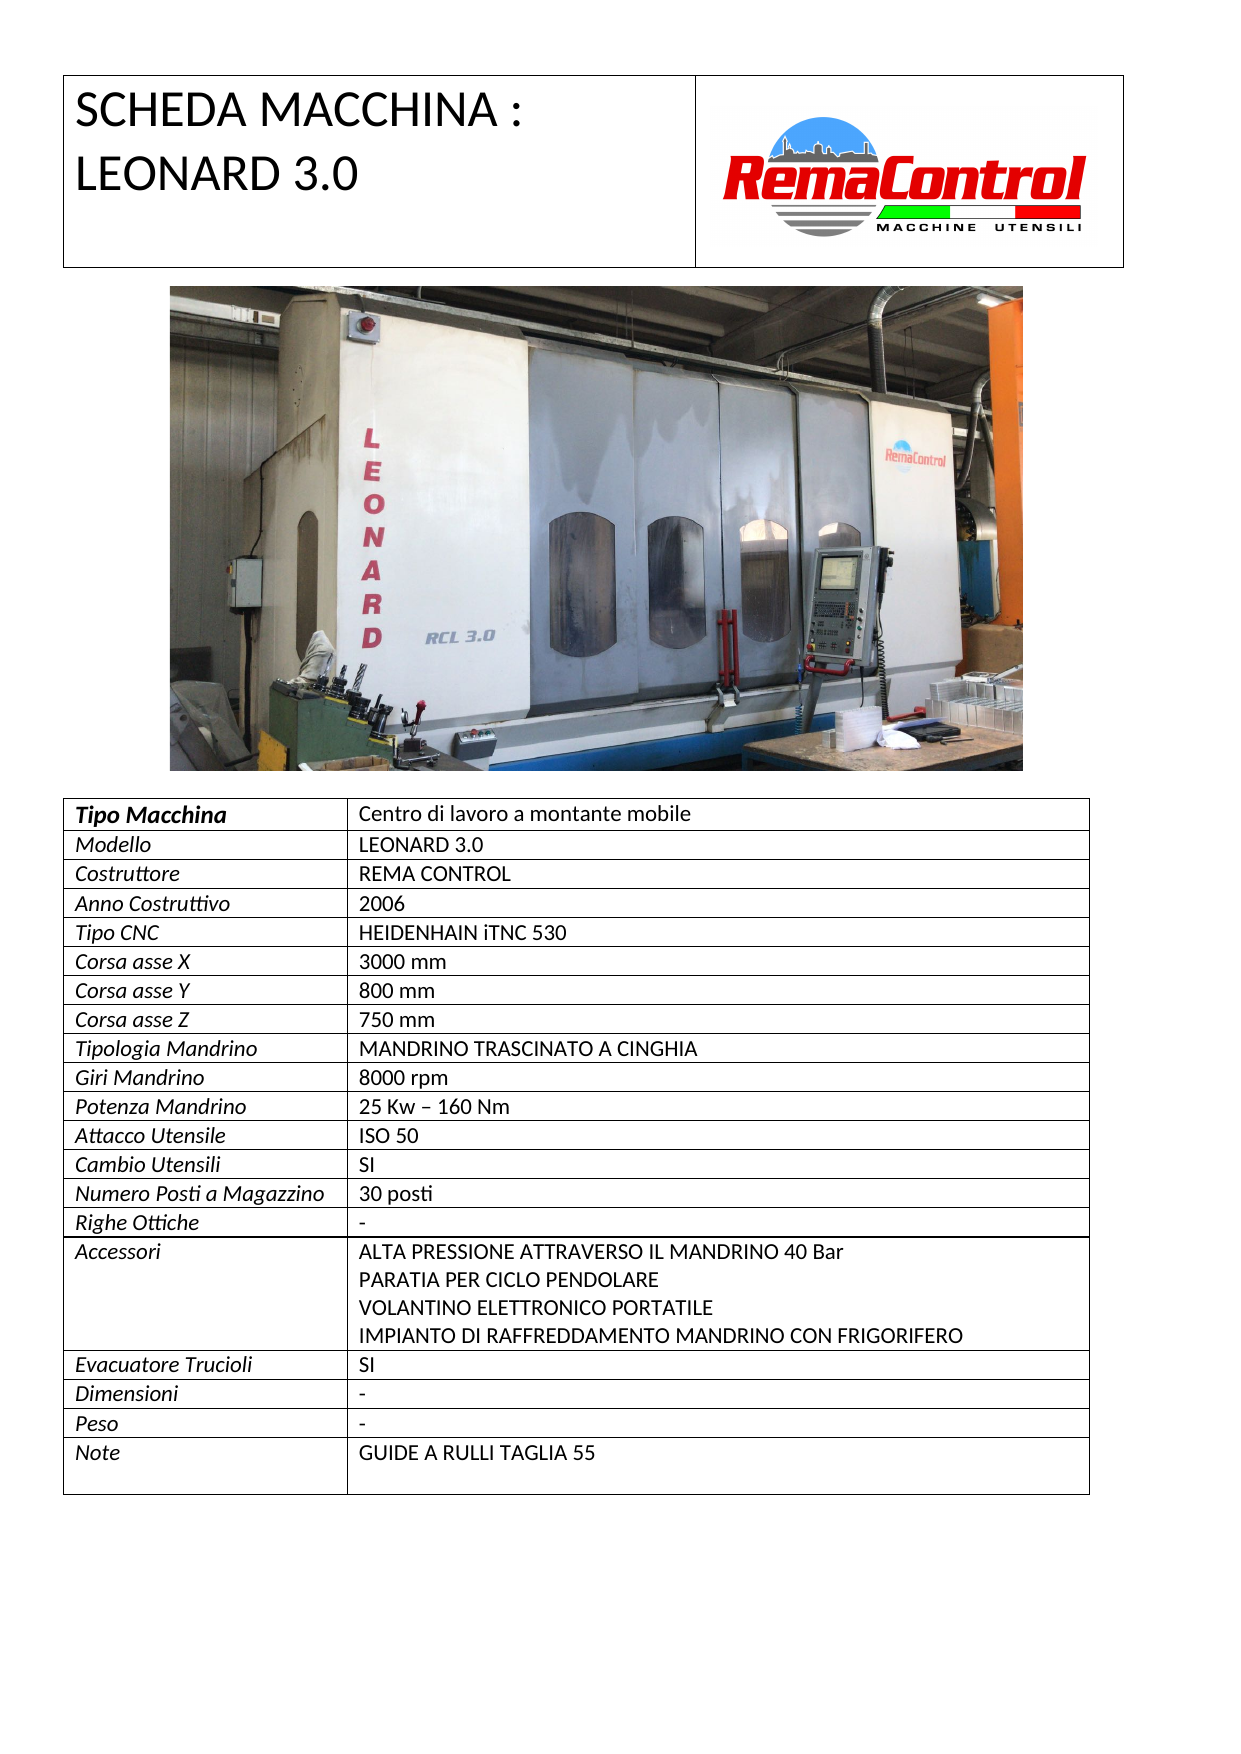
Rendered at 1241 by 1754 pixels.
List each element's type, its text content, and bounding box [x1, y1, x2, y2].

table_cell - [348, 1409, 1089, 1437]
table_cell Accessori [64, 1238, 347, 1349]
table_cell Attacco Utensile [64, 1121, 347, 1149]
table_cell Numero Posti a Magazzino [64, 1179, 347, 1207]
table_cell - [348, 1380, 1089, 1408]
table_cell LEONARD 3.0 [348, 831, 1089, 858]
table_cell Tipologia Mandrino [64, 1034, 347, 1062]
table_header Centro di lavoro a montante mobile [348, 799, 1089, 829]
table_cell 30 posti [348, 1179, 1089, 1207]
table_cell Potenza Mandrino [64, 1092, 347, 1120]
table_cell - [348, 1208, 1089, 1236]
table_cell 750 mm [348, 1005, 1089, 1033]
table_header SCHEDA MACCHINA : LEONARD 3.0 [64, 76, 695, 267]
table_cell HEIDENHAIN iTNC 530 [348, 918, 1089, 946]
table_cell MANDRINO TRASCINATO A CINGHIA [348, 1034, 1089, 1062]
table_cell 3000 mm [348, 947, 1089, 975]
table_cell ISO 50 [348, 1121, 1089, 1149]
table_cell 800 mm [348, 976, 1089, 1004]
table_cell 2006 [348, 889, 1089, 917]
table_cell Modello [64, 831, 347, 858]
table_cell REMA CONTROL [348, 860, 1089, 888]
table_cell Giri Mandrino [64, 1063, 347, 1091]
table_cell SI [348, 1351, 1089, 1378]
table_cell Note [64, 1438, 347, 1494]
table_cell ALTA PRESSIONE ATTRAVERSO IL MANDRINO 40 Bar PARATIA PER CICLO PENDOLARE VOLANTINO ELETTRONICO PORTATILE IMPIANTO DI RAFFREDDAMENTO MANDRINO CON FRIGORIFERO [348, 1238, 1089, 1349]
table_cell Corsa asse X [64, 947, 347, 975]
picture [710, 106, 1099, 247]
table_cell Costruttore [64, 860, 347, 888]
table_cell SI [348, 1150, 1089, 1178]
table_cell Tipo CNC [64, 918, 347, 946]
table_cell 8000 rpm [348, 1063, 1089, 1091]
table_cell 25 Kw – 160 Nm [348, 1092, 1089, 1120]
table_cell Dimensioni [64, 1380, 347, 1408]
table_cell Cambio Utensili [64, 1150, 347, 1178]
table_cell Righe Ottiche [64, 1208, 347, 1236]
picture [169, 286, 1023, 771]
table_cell Corsa asse Z [64, 1005, 347, 1033]
table_header Tipo Macchina [64, 799, 347, 829]
table_cell Peso [64, 1409, 347, 1437]
table_cell Corsa asse Y [64, 976, 347, 1004]
table_cell Anno Costruttivo [64, 889, 347, 917]
table_header [696, 76, 1123, 267]
table_cell Evacuatore Trucioli [64, 1351, 347, 1378]
table_cell GUIDE A RULLI TAGLIA 55 [348, 1438, 1089, 1494]
